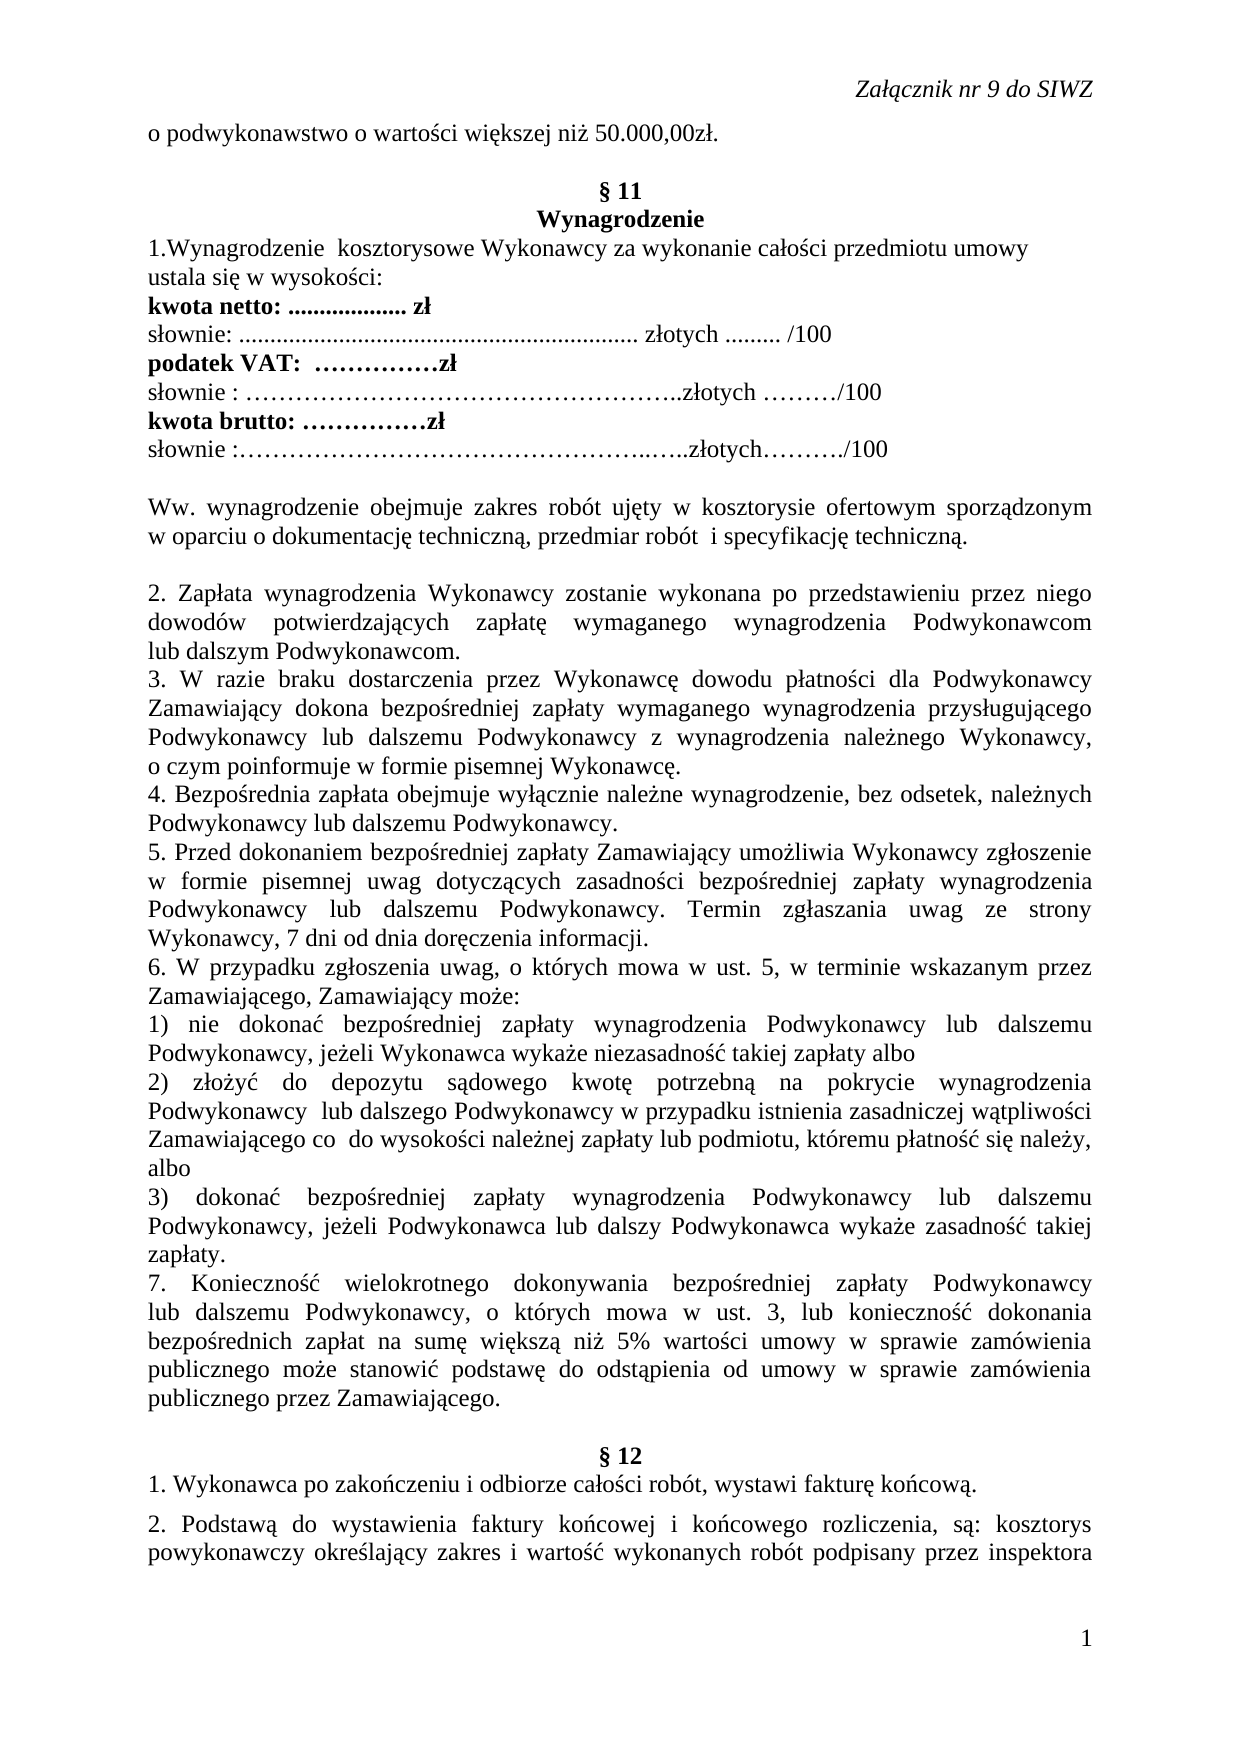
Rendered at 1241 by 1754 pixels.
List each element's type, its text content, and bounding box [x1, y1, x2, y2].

text 2) złożyć do depozytu sądowego kwotę potrzebną na pokrycie wynagrodzenia Podwykonawcy lub dalszego Podwykonawcy w przypadku istnienia zasadniczej wątpliwości Zamawiającego co do wysokości należnej zapłaty lub podmiotu, któremu płatność się należy, albo [148, 1067, 1093, 1182]
text słownie : ……………………………………………..złotych ………/100 [148, 377, 1093, 406]
text Wynagrodzenie [148, 204, 1093, 233]
text 4. Bezpośrednia zapłata obejmuje wyłącznie należne wynagrodzenie, bez odsetek, należnych Podwykonawcy lub dalszemu Podwykonawcy. [148, 779, 1093, 837]
text kwota brutto: ……………zł [148, 406, 1093, 434]
text 1) nie dokonać bezpośredniej zapłaty wynagrodzenia Podwykonawcy lub dalszemu Podwykonawcy, jeżeli Wykonawca wykaże niezasadność takiej zapłaty albo [148, 1009, 1093, 1067]
text słownie :…………………………………………..…..złotych………./100 [148, 434, 1093, 463]
text podatek VAT: ……………zł [148, 348, 1093, 377]
text 1. Wykonawca po zakończeniu i odbiorze całości robót, wystawi fakturę końcową. [148, 1469, 1093, 1498]
text kwota netto: ................... zł [148, 291, 1093, 319]
text 6. W przypadku zgłoszenia uwag, o których mowa w ust. 5, w terminie wskazanym przez Zamawiającego, Zamawiający może: [148, 952, 1093, 1009]
text 1.Wynagrodzenie kosztorysowe Wykonawcy za wykonanie całości przedmiotu umowy ustala się w wysokości: [148, 233, 1093, 291]
text Ww. wynagrodzenie obejmuje zakres robót ujęty w kosztorysie ofertowym sporządzonym w oparciu o dokumentację techniczną, przedmiar robót i specyfikację techniczną. [148, 492, 1093, 549]
text słownie: ................................................................ złotych ......... /100 [148, 319, 1093, 348]
text 3) dokonać bezpośredniej zapłaty wynagrodzenia Podwykonawcy lub dalszemu Podwykonawcy, jeżeli Podwykonawca lub dalszy Podwykonawca wykaże zasadność takiej zapłaty. [148, 1182, 1093, 1268]
text § 11 [148, 176, 1093, 204]
text 3. W razie braku dostarczenia przez Wykonawcę dowodu płatności dla Podwykonawcy Zamawiający dokona bezpośredniej zapłaty wymaganego wynagrodzenia przysługującego Podwykonawcy lub dalszemu Podwykonawcy z wynagrodzenia należnego Wykonawcy, o czym poinformuje w formie pisemnej Wykonawcę. [148, 664, 1093, 779]
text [148, 118, 1093, 147]
text 5. Przed dokonaniem bezpośredniej zapłaty Zamawiający umożliwia Wykonawcy zgłoszenie w formie pisemnej uwag dotyczących zasadności bezpośredniej zapłaty wynagrodzenia Podwykonawcy lub dalszemu Podwykonawcy. Termin zgłaszania uwag ze strony Wykonawcy, 7 dni od dnia doręczenia informacji. [148, 837, 1093, 952]
text § 12 [148, 1441, 1093, 1469]
text 7. Konieczność wielokrotnego dokonywania bezpośredniej zapłaty Podwykonawcy lub dalszemu Podwykonawcy, o których mowa w ust. 3, lub konieczność dokonania bezpośrednich zapłat na sumę większą niż 5% wartości umowy w sprawie zamówienia publicznego może stanowić podstawę do odstąpienia od umowy w sprawie zamówienia publicznego przez Zamawiającego. [148, 1268, 1093, 1412]
text 2. Zapłata wynagrodzenia Wykonawcy zostanie wykonana po przedstawieniu przez niego dowodów potwierdzających zapłatę wymaganego wynagrodzenia Podwykonawcom lub dalszym Podwykonawcom. [148, 578, 1093, 664]
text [148, 1509, 1093, 1566]
